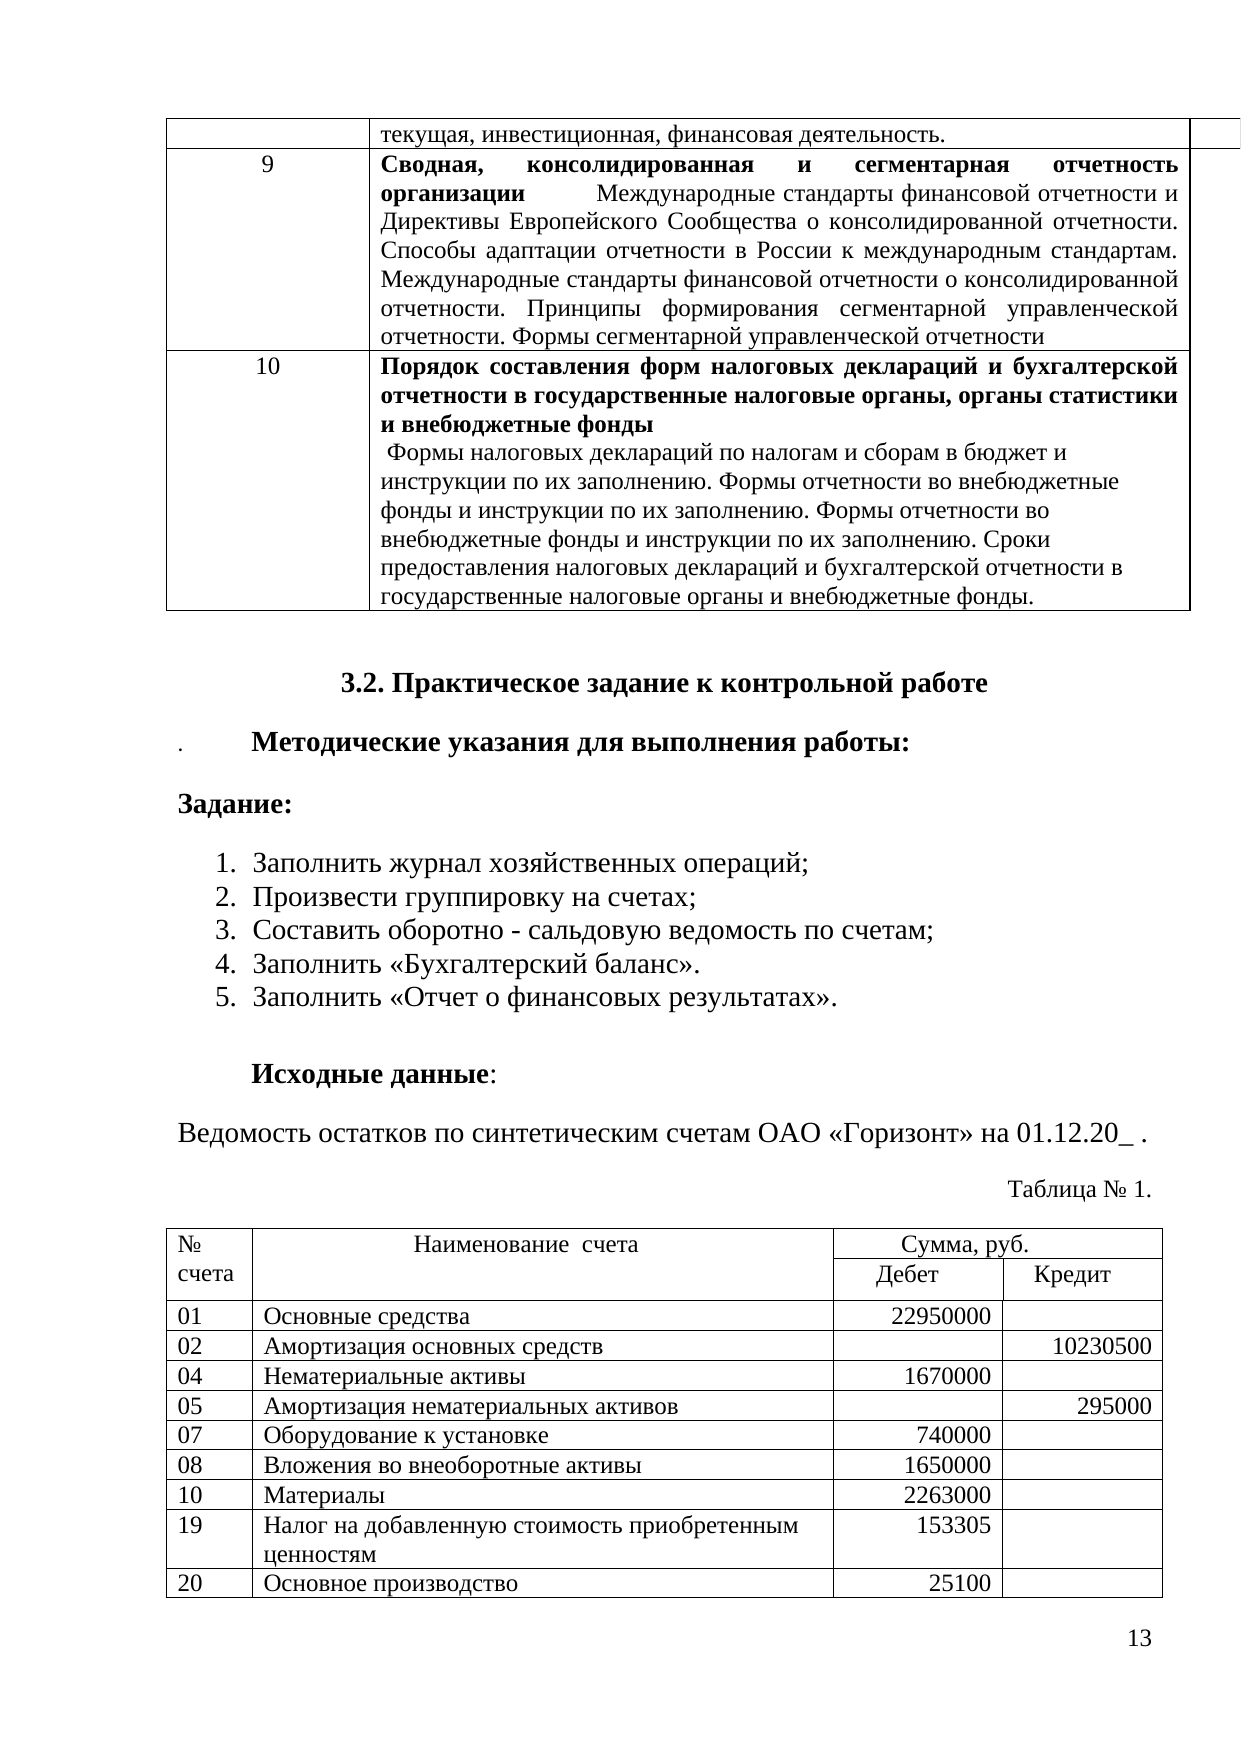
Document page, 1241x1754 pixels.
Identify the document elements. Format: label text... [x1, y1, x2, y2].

table_cell Амортизация основных средств [253, 1331, 833, 1360]
table_cell 8 [167, 119, 369, 148]
text Задание: [177, 786, 1152, 819]
table_cell 1670000 [834, 1361, 1002, 1390]
list Заполнить журнал хозяйственных операций; [215, 845, 1152, 879]
table_cell 19 [167, 1510, 252, 1567]
table_cell 08 [167, 1450, 252, 1479]
table_cell 9 [167, 149, 369, 350]
table_cell [1003, 1361, 1162, 1390]
table_cell 1650000 [834, 1450, 1002, 1479]
table_header № счета [167, 1229, 252, 1300]
table_cell [1003, 1301, 1162, 1330]
table_cell 18 [1191, 119, 1240, 148]
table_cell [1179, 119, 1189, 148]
table_cell 04 [167, 1361, 252, 1390]
table_cell [834, 1391, 1002, 1419]
table_cell 10230500 [1003, 1331, 1162, 1360]
table_cell [1003, 1569, 1162, 1597]
table_cell 2263000 [834, 1480, 1002, 1509]
list Составить оборотно - сальдовую ведомость по счетам; [215, 912, 1152, 946]
table_cell 25100 [834, 1569, 1002, 1597]
table_cell Амортизация нематериальных активов [253, 1391, 833, 1419]
table_cell 02 [167, 1331, 252, 1360]
table_cell [1003, 1480, 1162, 1509]
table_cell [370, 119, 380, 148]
table_header Сумма, руб. [834, 1229, 1162, 1258]
text . Методические указания для выполнения работы: [177, 724, 1152, 758]
text 3.2. Практическое задание к контрольной работе [177, 665, 1152, 698]
table_cell [1003, 1450, 1162, 1479]
table_cell Порядок составления форм налоговых деклараций и бухгалтерской отчетности в государственные налоговые органы, органы статистики и внебюджетные фонды Формы налоговых деклараций по налогам и сборам в бюджет и инструкции по их заполнению. Формы отчетности во внебюджетные фонды и инструкции по их заполнению. Формы отчетности во внебюджетные фонды и инструкции по их заполнению. Сроки предоставления налоговых деклараций и бухгалтерской отчетности в государственные налоговые органы и внебюджетные фонды. [370, 351, 1189, 610]
table_cell 10 [167, 1480, 252, 1509]
table_cell [1003, 1510, 1162, 1567]
table_header Наименование счета [253, 1229, 833, 1300]
table_cell Кредит [1004, 1259, 1162, 1300]
table_cell Сводная, консолидированная и сегментарная отчетность организации Международные стандарты финансовой отчетности и Директивы Европейского Сообщества о консолидированной отчетности. Способы адаптации отчетности в России к международным стандартам. Международные стандарты финансовой отчетности о консолидированной отчетности. Принципы формирования сегментарной управленческой отчетности. Формы сегментарной управленческой отчетности [370, 149, 1189, 350]
table_cell 01 [167, 1301, 252, 1330]
table_cell 22950000 [834, 1301, 1002, 1330]
table_cell Оборудование к установке [253, 1421, 833, 1449]
text Таблица № 1. [177, 1174, 1152, 1203]
table_cell 10 [167, 351, 369, 610]
list Заполнить «Бухгалтерский баланс». [215, 946, 1152, 979]
table_cell Основные средства [253, 1301, 833, 1330]
text Исходные данные: [177, 1056, 1152, 1089]
table_cell Налог на добавленную стоимость приобретенным ценностям [253, 1510, 833, 1567]
list Произвести группировку на счетах; [215, 879, 1152, 912]
table_cell Вложения во внеоборотные активы [253, 1450, 833, 1479]
text Ведомость остатков по синтетическим счетам ОАО «Горизонт» на 01.12.20_ . [177, 1115, 1152, 1149]
table_cell 07 [167, 1421, 252, 1449]
table_cell Дебет [834, 1259, 1003, 1300]
table_cell 05 [167, 1391, 252, 1419]
table_cell 153305 [834, 1510, 1002, 1567]
table_cell 295000 [1003, 1391, 1162, 1419]
table_cell Нематериальные активы [253, 1361, 833, 1390]
table_cell 740000 [834, 1421, 1002, 1449]
table_cell [1003, 1421, 1162, 1449]
table_cell Материалы [253, 1480, 833, 1509]
list Заполнить «Отчет о финансовых результатах». [215, 979, 1152, 1013]
table_cell 20 [167, 1569, 252, 1597]
table_cell [834, 1331, 1002, 1360]
table_cell Основное производство [253, 1569, 833, 1597]
